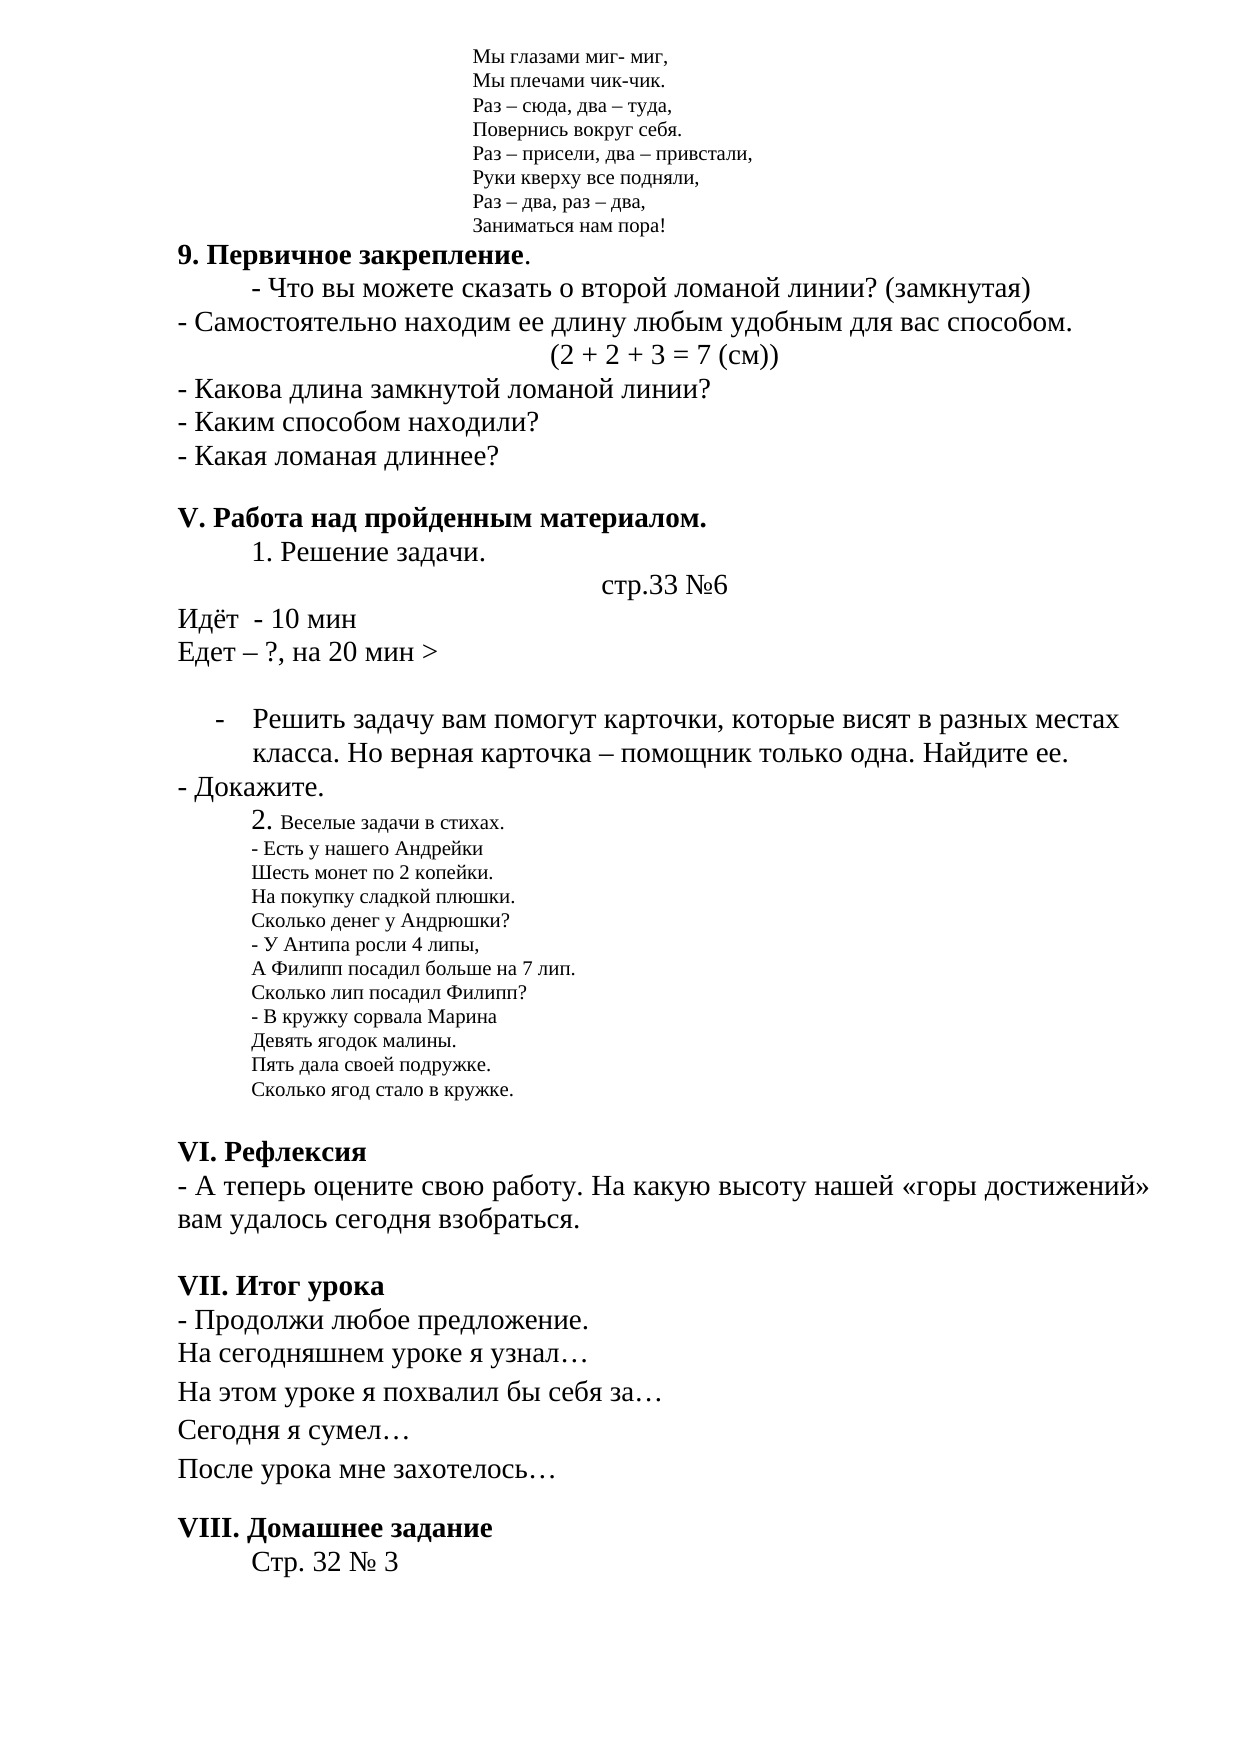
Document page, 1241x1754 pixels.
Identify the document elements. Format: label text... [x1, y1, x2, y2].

text - Самостоятельно находим ее длину любым удобным для вас способом. [177, 304, 1152, 337]
list А Филипп посадил больше на 7 лип. [177, 956, 1152, 980]
text VIII. Домашнее задание [177, 1510, 1152, 1544]
list Шесть монет по 2 копейки. [177, 860, 1152, 884]
text - Какая ломаная длиннее? [177, 438, 1152, 472]
text 9. Первичное закрепление. [177, 237, 1152, 270]
list На покупку сладкой плюшки. [177, 884, 1152, 908]
text VI. Рефлексия [177, 1134, 1152, 1168]
list Сколько лип посадил Филипп? [177, 980, 1152, 1004]
text V. Работа над пройденным материалом. [177, 500, 1152, 534]
text - Продолжи любое предложение. [177, 1302, 1152, 1335]
list 2. Веселые задачи в стихах. [177, 802, 1152, 836]
list Сколько ягод стало в кружке. [177, 1076, 1152, 1101]
text - А теперь оцените свою работу. На какую высоту нашей «горы достижений» вам удалось сегодня взобраться. [177, 1168, 1152, 1235]
text VII. Итог урока [177, 1268, 1152, 1302]
list Девять ягодок малины. [177, 1028, 1152, 1052]
text Едет – ?, на 20 мин > [177, 634, 1152, 668]
list - В кружку сорвала Марина [177, 1004, 1152, 1028]
list Сколько денег у Андрюшки? [177, 908, 1152, 932]
text Стр. 32 № 3 [177, 1544, 1152, 1577]
list Решить задачу вам помогут карточки, которые висят в разных местах класса. Но верная карточка – помощник только одна. Найдите ее. [215, 702, 1152, 769]
text стр.33 №6 [177, 567, 1152, 601]
list - У Антипа росли 4 липы, [177, 932, 1152, 956]
text - Какова длина замкнутой ломаной линии? [177, 371, 1152, 404]
text Идёт - 10 мин [177, 601, 1152, 634]
text - Что вы можете сказать о второй ломаной линии? (замкнутая) [177, 270, 1152, 304]
text На сегодняшнем уроке я узнал… На этом уроке я похвалил бы себя за… Сегодня я сумел… После урока мне захотелось… [177, 1335, 1152, 1484]
text - Каким способом находили? [177, 404, 1152, 438]
text (2 + 2 + 3 = 7 (см)) [177, 337, 1152, 371]
text - Докажите. [177, 769, 1152, 802]
list - Есть у нашего Андрейки [177, 836, 1152, 860]
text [472, 44, 1152, 237]
text 1. Решение задачи. [177, 534, 1152, 567]
list Пять дала своей подружке. [177, 1052, 1152, 1076]
